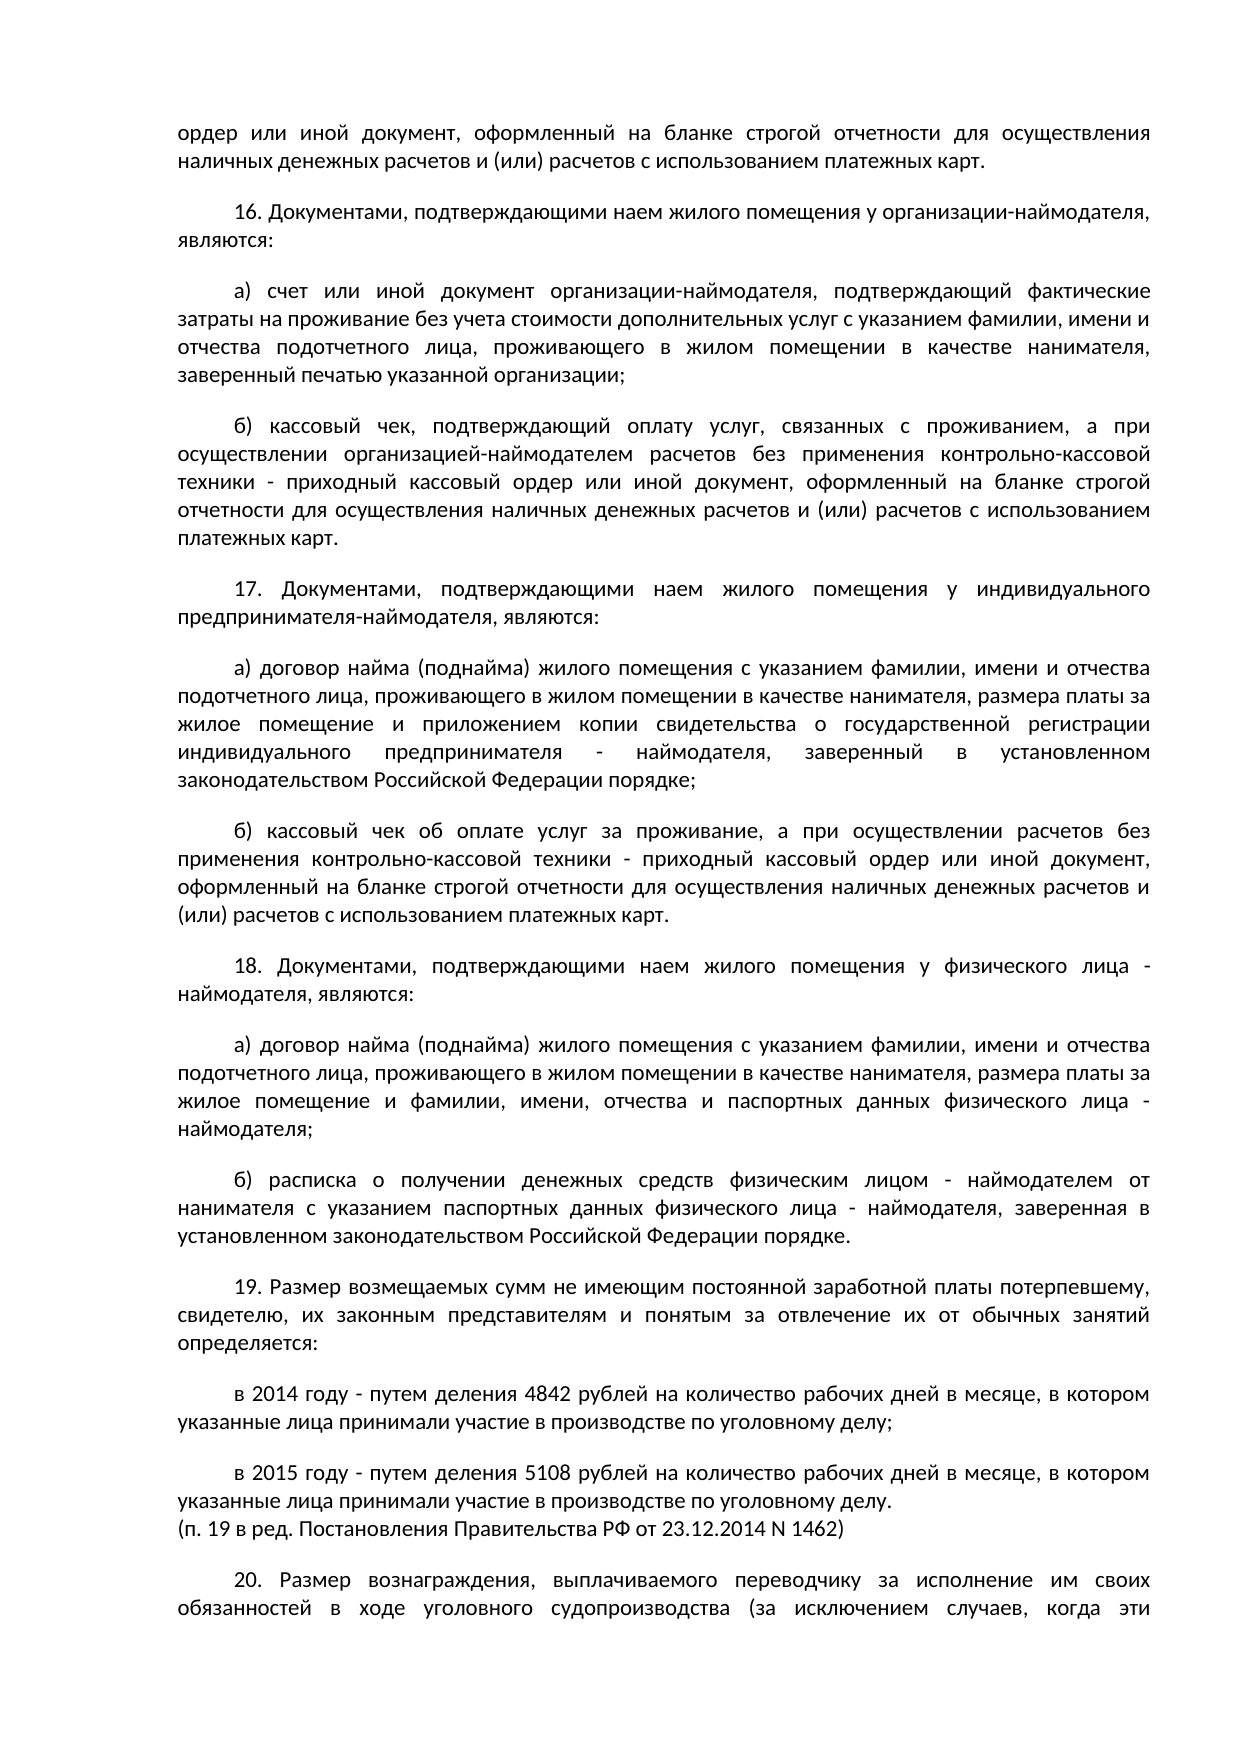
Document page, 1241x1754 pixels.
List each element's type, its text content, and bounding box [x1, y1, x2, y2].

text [177, 118, 1152, 174]
text 19. Размер возмещаемых сумм не имеющим постоянной заработной платы потерпевшему, свидетелю, их законным представителям и понятым за отвлечение их от обычных занятий определяется: [177, 1272, 1152, 1356]
text 16. Документами, подтверждающими наем жилого помещения у организации-наймодателя, являются: [177, 197, 1152, 253]
text а) счет или иной документ организации-наймодателя, подтверждающий фактические затраты на проживание без учета стоимости дополнительных услуг с указанием фамилии, имени и отчества подотчетного лица, проживающего в жилом помещении в качестве нанимателя, заверенный печатью указанной организации; [177, 276, 1152, 388]
text а) договор найма (поднайма) жилого помещения с указанием фамилии, имени и отчества подотчетного лица, проживающего в жилом помещении в качестве нанимателя, размера платы за жилое помещение и приложением копии свидетельства о государственной регистрации индивидуального предпринимателя - наймодателя, заверенный в установленном законодательством Российской Федерации порядке; [177, 653, 1152, 793]
text б) расписка о получении денежных средств физическим лицом - наймодателем от нанимателя с указанием паспортных данных физического лица - наймодателя, заверенная в установленном законодательством Российской Федерации порядке. [177, 1165, 1152, 1249]
text б) кассовый чек об оплате услуг за проживание, а при осуществлении расчетов без применения контрольно-кассовой техники - приходный кассовый ордер или иной документ, оформленный на бланке строгой отчетности для осуществления наличных денежных расчетов и (или) расчетов с использованием платежных карт. [177, 816, 1152, 928]
text 17. Документами, подтверждающими наем жилого помещения у индивидуального предпринимателя-наймодателя, являются: [177, 574, 1152, 630]
text в 2015 году - путем деления 5108 рублей на количество рабочих дней в месяце, в котором указанные лица принимали участие в производстве по уголовному делу. [177, 1458, 1152, 1514]
text в 2014 году - путем деления 4842 рублей на количество рабочих дней в месяце, в котором указанные лица принимали участие в производстве по уголовному делу; [177, 1379, 1152, 1435]
text а) договор найма (поднайма) жилого помещения с указанием фамилии, имени и отчества подотчетного лица, проживающего в жилом помещении в качестве нанимателя, размера платы за жилое помещение и фамилии, имени, отчества и паспортных данных физического лица - наймодателя; [177, 1030, 1152, 1142]
text б) кассовый чек, подтверждающий оплату услуг, связанных с проживанием, а при осуществлении организацией-наймодателем расчетов без применения контрольно-кассовой техники - приходный кассовый ордер или иной документ, оформленный на бланке строгой отчетности для осуществления наличных денежных расчетов и (или) расчетов с использованием платежных карт. [177, 411, 1152, 551]
text 18. Документами, подтверждающими наем жилого помещения у физического лица - наймодателя, являются: [177, 951, 1152, 1007]
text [177, 1565, 1152, 1621]
text (п. 19 в ред. Постановления Правительства РФ от 23.12.2014 N 1462) [177, 1514, 1152, 1542]
